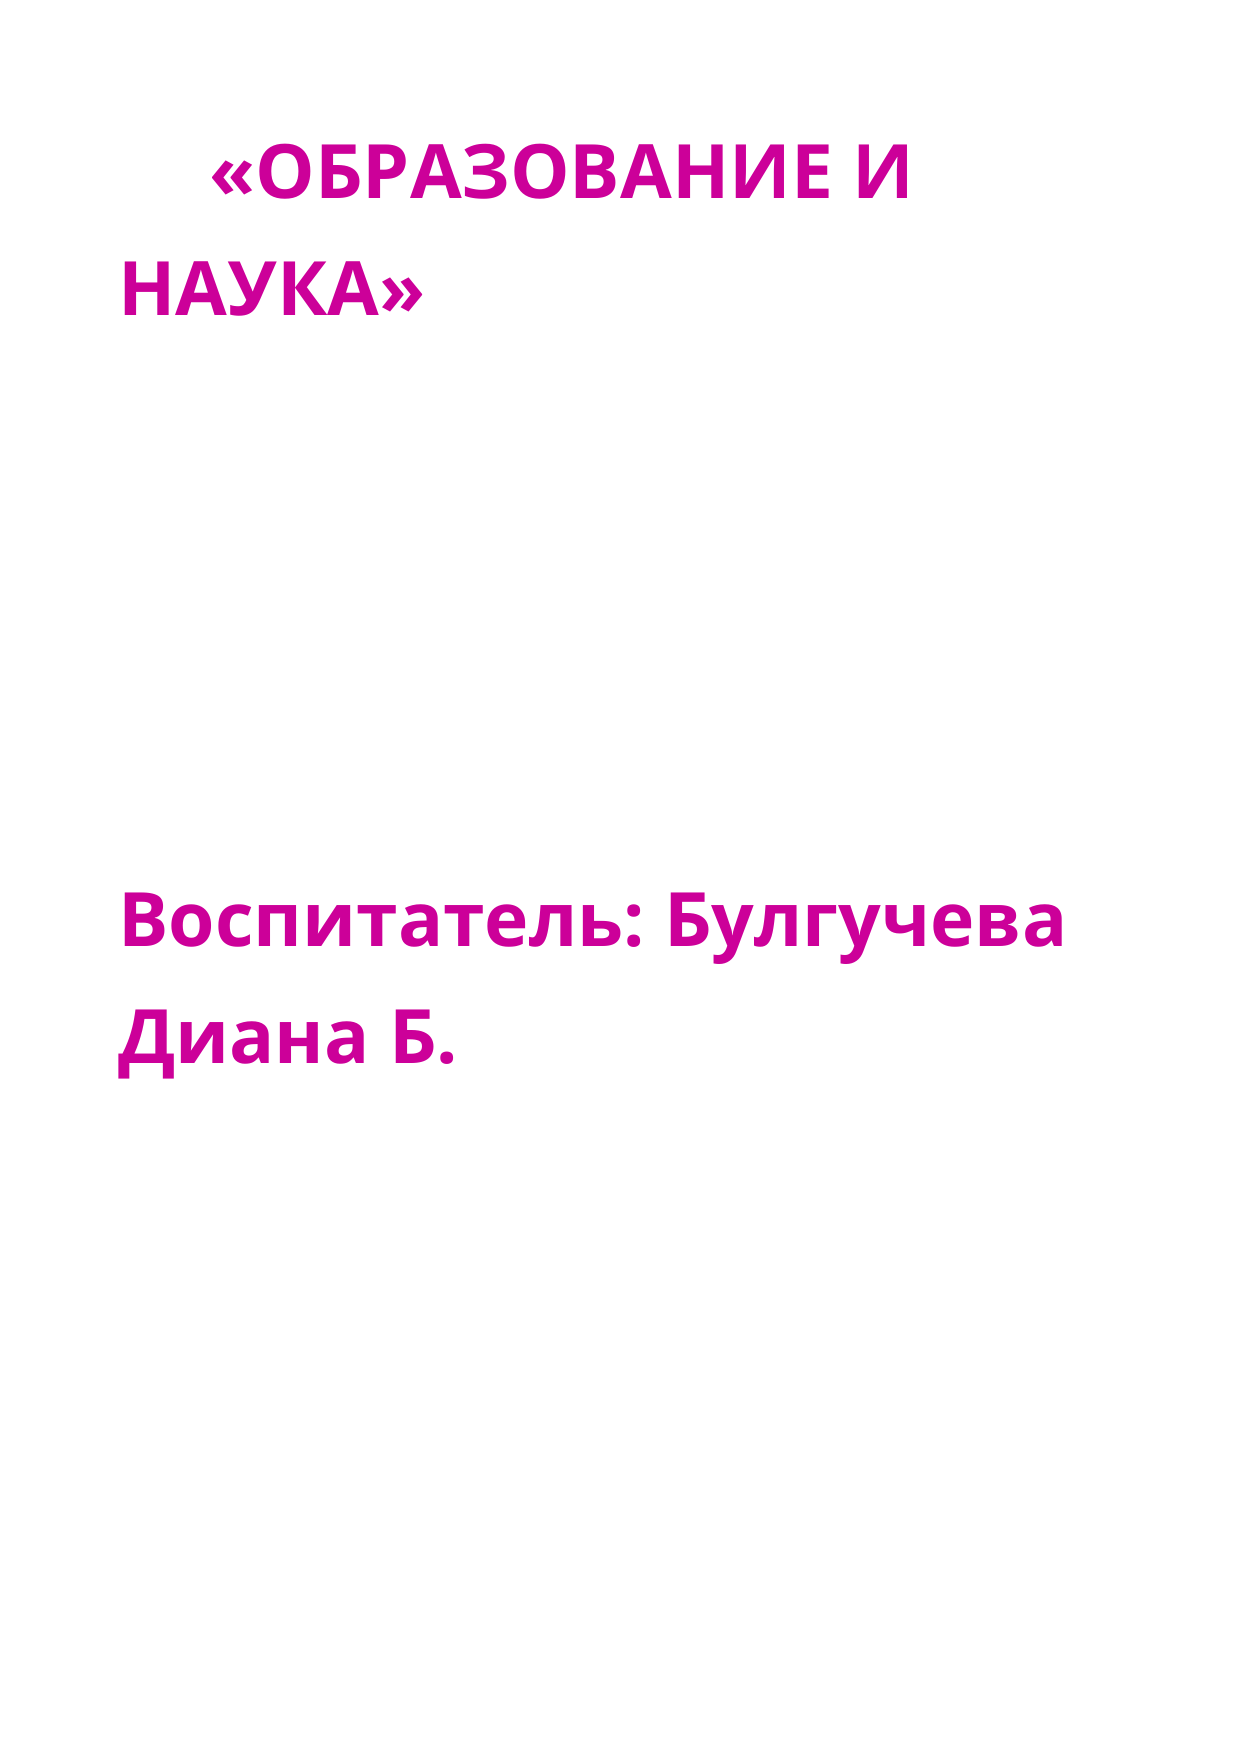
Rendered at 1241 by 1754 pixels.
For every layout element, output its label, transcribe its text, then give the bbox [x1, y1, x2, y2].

text Воспитатель: Булгучева Диана Б. [118, 823, 1152, 1086]
text «ОБРАЗОВАНИЕ И НАУКА» [118, 118, 1152, 338]
